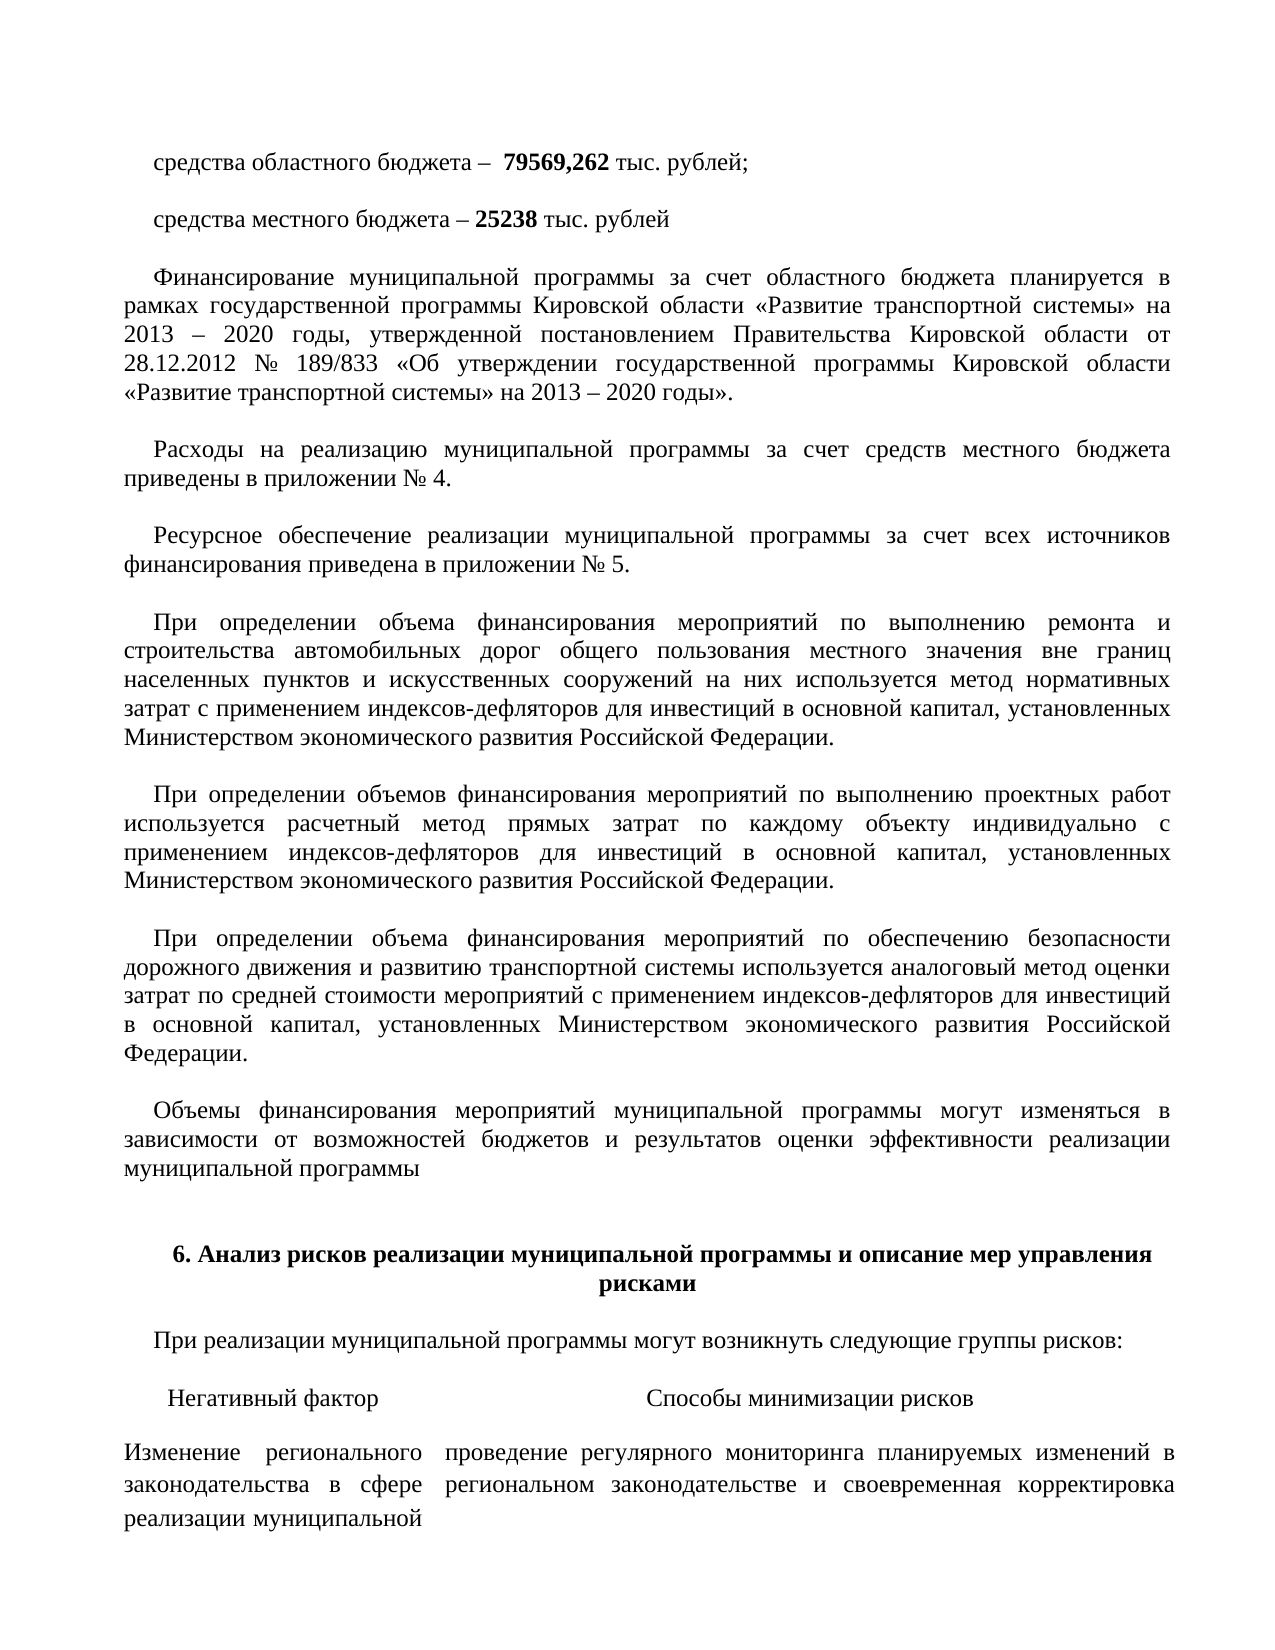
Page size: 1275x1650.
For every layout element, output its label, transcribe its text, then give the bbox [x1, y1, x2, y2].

text 6. Анализ рисков реализации муниципальной программы и описание мер управления рисками [123, 1239, 1172, 1297]
text При определении объема финансирования мероприятий по обеспечению безопасности дорожного движения и развитию транспортной системы используется аналоговый метод оценки затрат по средней стоимости мероприятий с применением индексов-дефляторов для инвестиций в основной капитал, установленных Министерством экономического развития Российской Федерации. [123, 923, 1172, 1067]
text При определении объема финансирования мероприятий по выполнению ремонта и строительства автомобильных дорог общего пользования местного значения вне границ населенных пунктов и искусственных сооружений на них используется метод нормативных затрат с применением индексов-дефляторов для инвестиций в основной капитал, установленных Министерством экономического развития Российской Федерации. [123, 607, 1172, 751]
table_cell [434, 1437, 1187, 1531]
text Ресурсное обеспечение реализации муниципальной программы за счет всех источников финансирования приведена в приложении № 5. [123, 521, 1172, 578]
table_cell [112, 1437, 433, 1531]
text Объемы финансирования мероприятий муниципальной программы могут изменяться в зависимости от возможностей бюджетов и результатов оценки эффективности реализации муниципальной программы [123, 1096, 1172, 1182]
table_header Способы минимизации рисков [434, 1383, 1187, 1437]
text Расходы на реализацию муниципальной программы за счет средств местного бюджета приведены в приложении № 4. [123, 434, 1172, 492]
text средства местного бюджета – 25238 тыс. рублей [123, 204, 1172, 233]
text При определении объемов финансирования мероприятий по выполнению проектных работ используется расчетный метод прямых затрат по каждому объекту индивидуально с применением индексов-дефляторов для инвестиций в основной капитал, установленных Министерством экономического развития Российской Федерации. [123, 779, 1172, 894]
text При реализации муниципальной программы могут возникнуть следующие группы рисков: [123, 1326, 1172, 1354]
text Финансирование муниципальной программы за счет областного бюджета планируется в рамках государственной программы Кировской области «Развитие транспортной системы» на 2013 – 2020 годы, утвержденной постановлением Правительства Кировской области от 28.12.2012 № 189/833 «Об утверждении государственной программы Кировской области «Развитие транспортной системы» на 2013 – 2020 годы». [123, 262, 1172, 406]
table_header Негативный фактор [112, 1383, 433, 1437]
text средства областного бюджета – 79569,262 тыс. рублей; [123, 147, 1172, 176]
